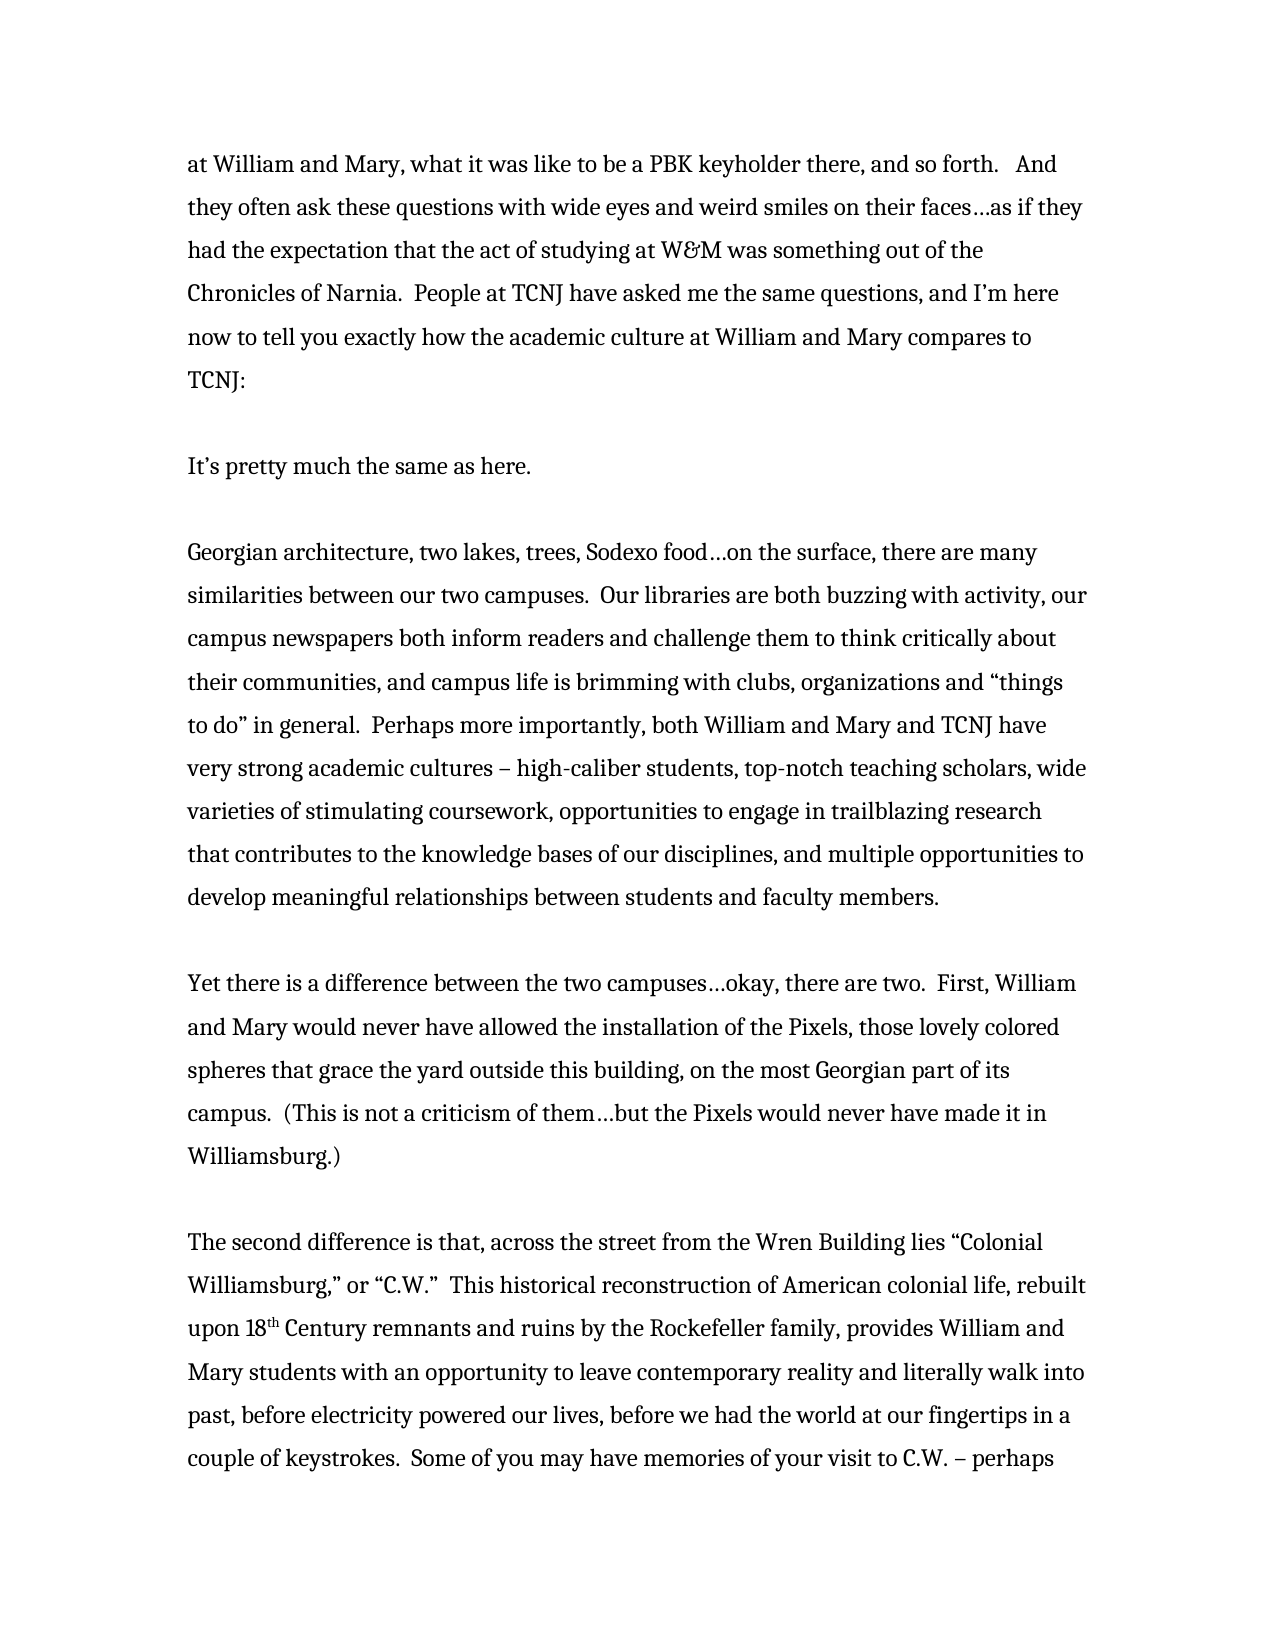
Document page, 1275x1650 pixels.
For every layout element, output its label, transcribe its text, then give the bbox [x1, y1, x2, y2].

text Georgian architecture, two lakes, trees, Sodexo food…on the surface, there are many similarities between our two campuses. Our libraries are both buzzing with activity, our campus newspapers both inform readers and challenge them to think critically about their communities, and campus life is brimming with clubs, organizations and “things to do” in general. Perhaps more importantly, both William and Mary and TCNJ have very strong academic cultures – high-caliber students, top-notch teaching scholars, wide varieties of stimulating coursework, opportunities to engage in trailblazing research that contributes to the knowledge bases of our disciplines, and multiple opportunities to develop meaningful relationships between students and faculty members. [187, 538, 1087, 912]
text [187, 1228, 1087, 1472]
text It’s pretty much the same as here. [187, 452, 1087, 481]
text Yet there is a difference between the two campuses…okay, there are two. First, William and Mary would never have allowed the installation of the Pixels, those lovely colored spheres that grace the yard outside this building, on the most Georgian part of its campus. (This is not a criticism of them…but the Pixels would never have made it in Williamsburg.) [187, 969, 1087, 1171]
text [187, 150, 1087, 394]
